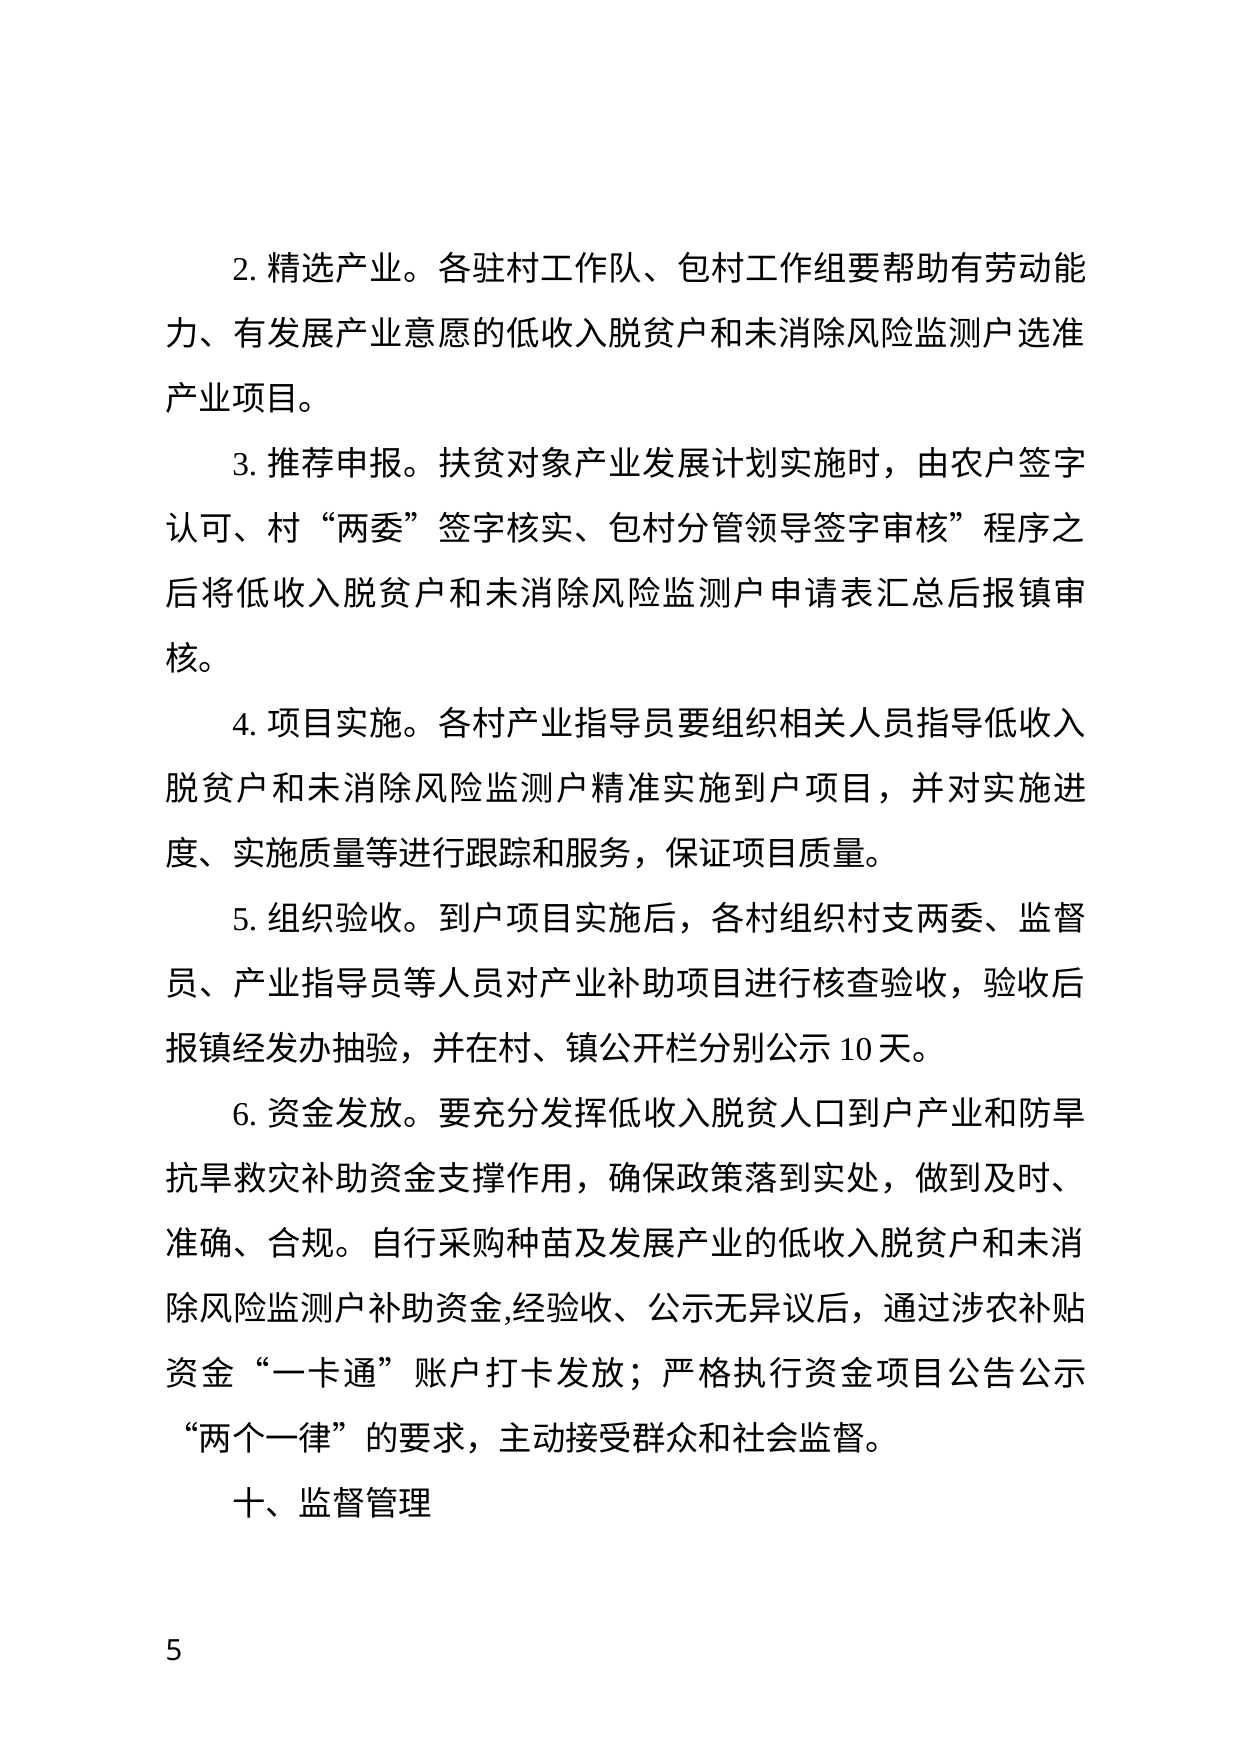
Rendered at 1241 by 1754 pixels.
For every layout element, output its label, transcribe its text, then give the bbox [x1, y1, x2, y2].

text 十、监督管理 [165, 1468, 1087, 1533]
text 5. 组织验收。到户项目实施后，各村组织村支两委、监督员、产业指导员等人员对产业补助项目进行核查验收，验收后报镇经发办抽验，并在村、镇公开栏分别公示10天。 [165, 883, 1087, 1078]
text 3. 推荐申报。扶贫对象产业发展计划实施时，由农户签字认可、村“两委”签字核实、包村分管领导签字审核”程序之后将低收入脱贫户和未消除风险监测户申请表汇总后报镇审核。 [165, 428, 1087, 688]
text 6. 资金发放。要充分发挥低收入脱贫人口到户产业和防旱抗旱救灾补助资金支撑作用，确保政策落到实处，做到及时、准确、合规。自行采购种苗及发展产业的低收入脱贫户和未消除风险监测户补助资金,经验收、公示无异议后，通过涉农补贴资金“一卡通”账户打卡发放；严格执行资金项目公告公示“两个一律”的要求，主动接受群众和社会监督。 [165, 1078, 1087, 1468]
text 2. 精选产业。各驻村工作队、包村工作组要帮助有劳动能力、有发展产业意愿的低收入脱贫户和未消除风险监测户选准产业项目。 [165, 233, 1087, 428]
text 4. 项目实施。各村产业指导员要组织相关人员指导低收入脱贫户和未消除风险监测户精准实施到户项目，并对实施进度、实施质量等进行跟踪和服务，保证项目质量。 [165, 688, 1087, 883]
